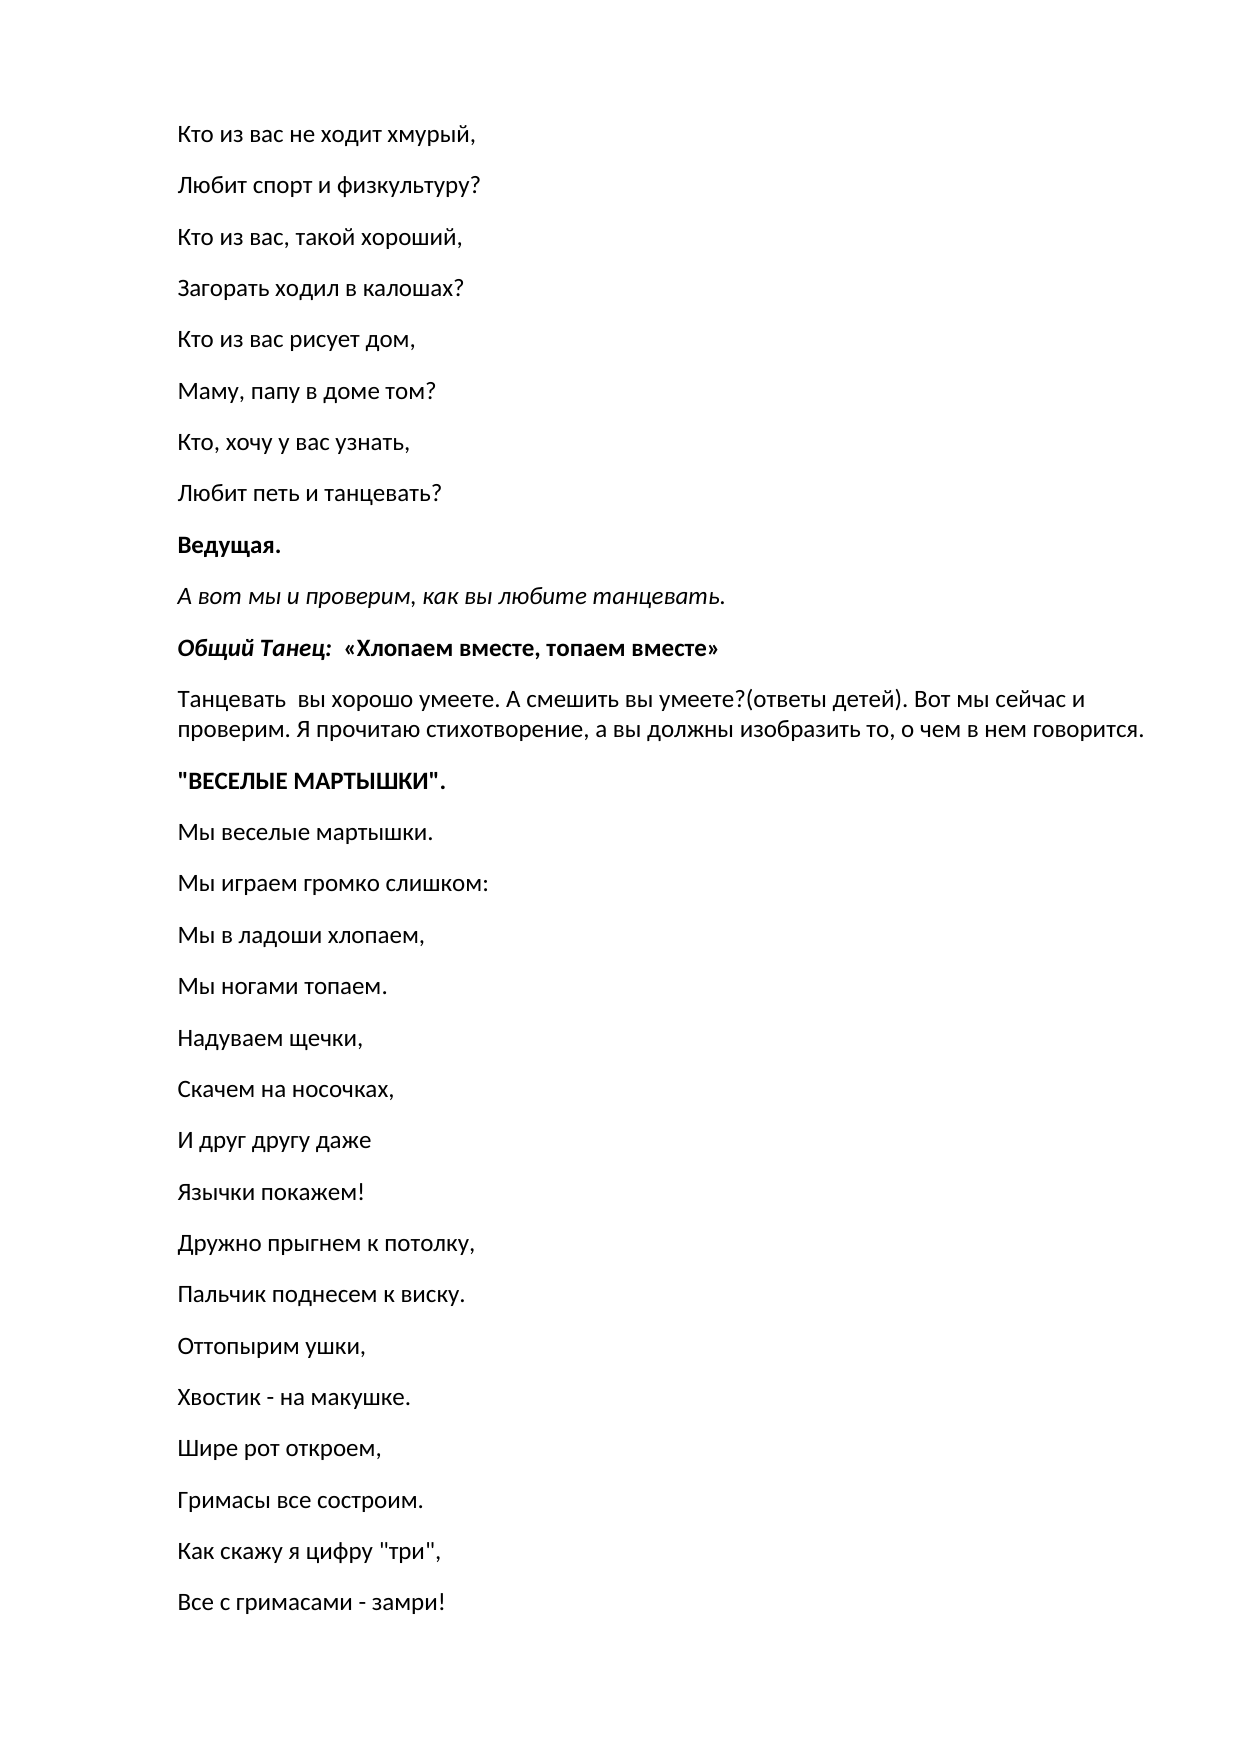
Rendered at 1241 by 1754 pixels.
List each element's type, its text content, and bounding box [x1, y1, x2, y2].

text Мы веселые мартышки. [177, 816, 1152, 847]
text А вот мы и проверим, как вы любите танцевать. [177, 580, 1152, 611]
text Загорать ходил в калошах? [177, 272, 1152, 303]
text Мы играем громко слишком: [177, 868, 1152, 898]
text Шире рот откроем, [177, 1432, 1152, 1463]
text Хвостик - на макушке. [177, 1381, 1152, 1412]
text Кто из вас не ходит хмурый, [177, 118, 1152, 149]
text Скачем на носочках, [177, 1073, 1152, 1103]
text Все с гримасами - замри! [177, 1587, 1152, 1617]
text Как скажу я цифру "три", [177, 1535, 1152, 1566]
text Танцевать вы хорошо умеете. А смешить вы умеете?(ответы детей). Вот мы сейчас и проверим. Я прочитаю стихотворение, а вы должны изобразить то, о чем в нем говорится. [177, 683, 1152, 744]
text Маму, папу в доме том? [177, 375, 1152, 405]
text "ВЕСЕЛЫЕ МАРТЫШКИ". [177, 765, 1152, 795]
text Кто из вас, такой хороший, [177, 221, 1152, 251]
text Мы ногами топаем. [177, 970, 1152, 1001]
text Кто, хочу у вас узнать, [177, 426, 1152, 457]
text Мы в ладоши хлопаем, [177, 919, 1152, 949]
text Общий Танец: «Хлопаем вместе, топаем вместе» [177, 632, 1152, 662]
text Кто из вас рисует дом, [177, 323, 1152, 354]
text Оттопырим ушки, [177, 1330, 1152, 1360]
text Ведущая. [177, 529, 1152, 559]
text Гримасы все состроим. [177, 1484, 1152, 1514]
text Надуваем щечки, [177, 1022, 1152, 1052]
text Язычки покажем! [177, 1176, 1152, 1206]
text И друг другу даже [177, 1124, 1152, 1155]
text Любит петь и танцевать? [177, 478, 1152, 508]
text Дружно прыгнем к потолку, [177, 1227, 1152, 1258]
text Любит спорт и физкультуру? [177, 169, 1152, 200]
text Пальчик поднесем к виску. [177, 1278, 1152, 1309]
